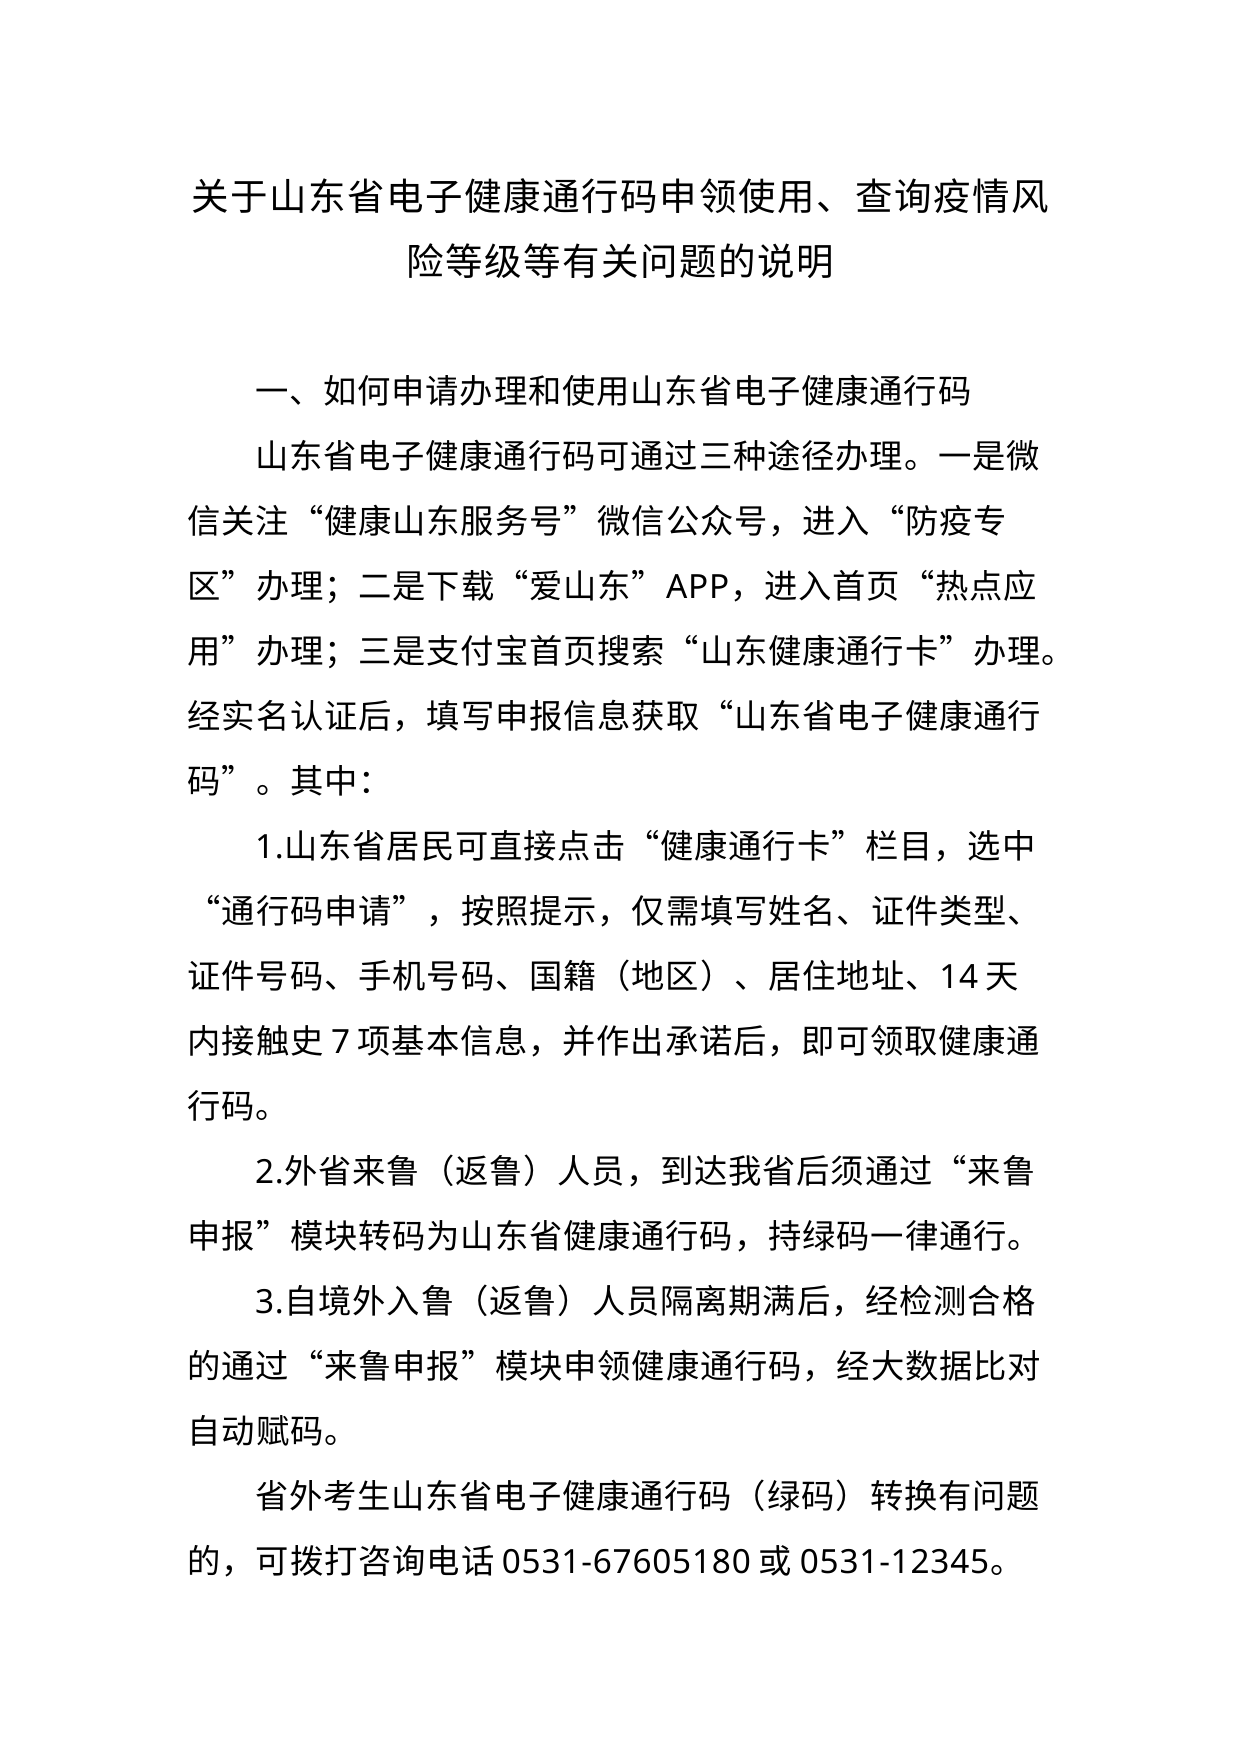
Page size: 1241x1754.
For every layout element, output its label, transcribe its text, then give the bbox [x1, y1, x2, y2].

text 2.外省来鲁（返鲁）人员，到达我省后须通过“来鲁申报”模块转码为山东省健康通行码，持绿码一律通行。 [187, 1137, 1053, 1267]
text 3.自境外入鲁（返鲁）人员隔离期满后，经检测合格的通过“来鲁申报”模块申领健康通行码，经大数据比对自动赋码。 [187, 1267, 1053, 1462]
text 关于山东省电子健康通行码申领使用、查询疫情风险等级等有关问题的说明 [187, 162, 1053, 292]
text 山东省电子健康通行码可通过三种途径办理。一是微信关注“健康山东服务号”微信公众号，进入“防疫专区”办理；二是下载“爱山东”APP，进入首页“热点应用”办理；三是支付宝首页搜索“山东健康通行卡”办理。经实名认证后，填写申报信息获取“山东省电子健康通行码”。其中： [187, 422, 1053, 812]
text 省外考生山东省电子健康通行码（绿码）转换有问题的，可拨打咨询电话0531-67605180或0531-12345。 [187, 1462, 1053, 1592]
text 一、如何申请办理和使用山东省电子健康通行码 [187, 357, 1053, 422]
text 1.山东省居民可直接点击“健康通行卡”栏目，选中“通行码申请”，按照提示，仅需填写姓名、证件类型、证件号码、手机号码、国籍（地区）、居住地址、14天内接触史7项基本信息，并作出承诺后，即可领取健康通行码。 [187, 812, 1053, 1137]
